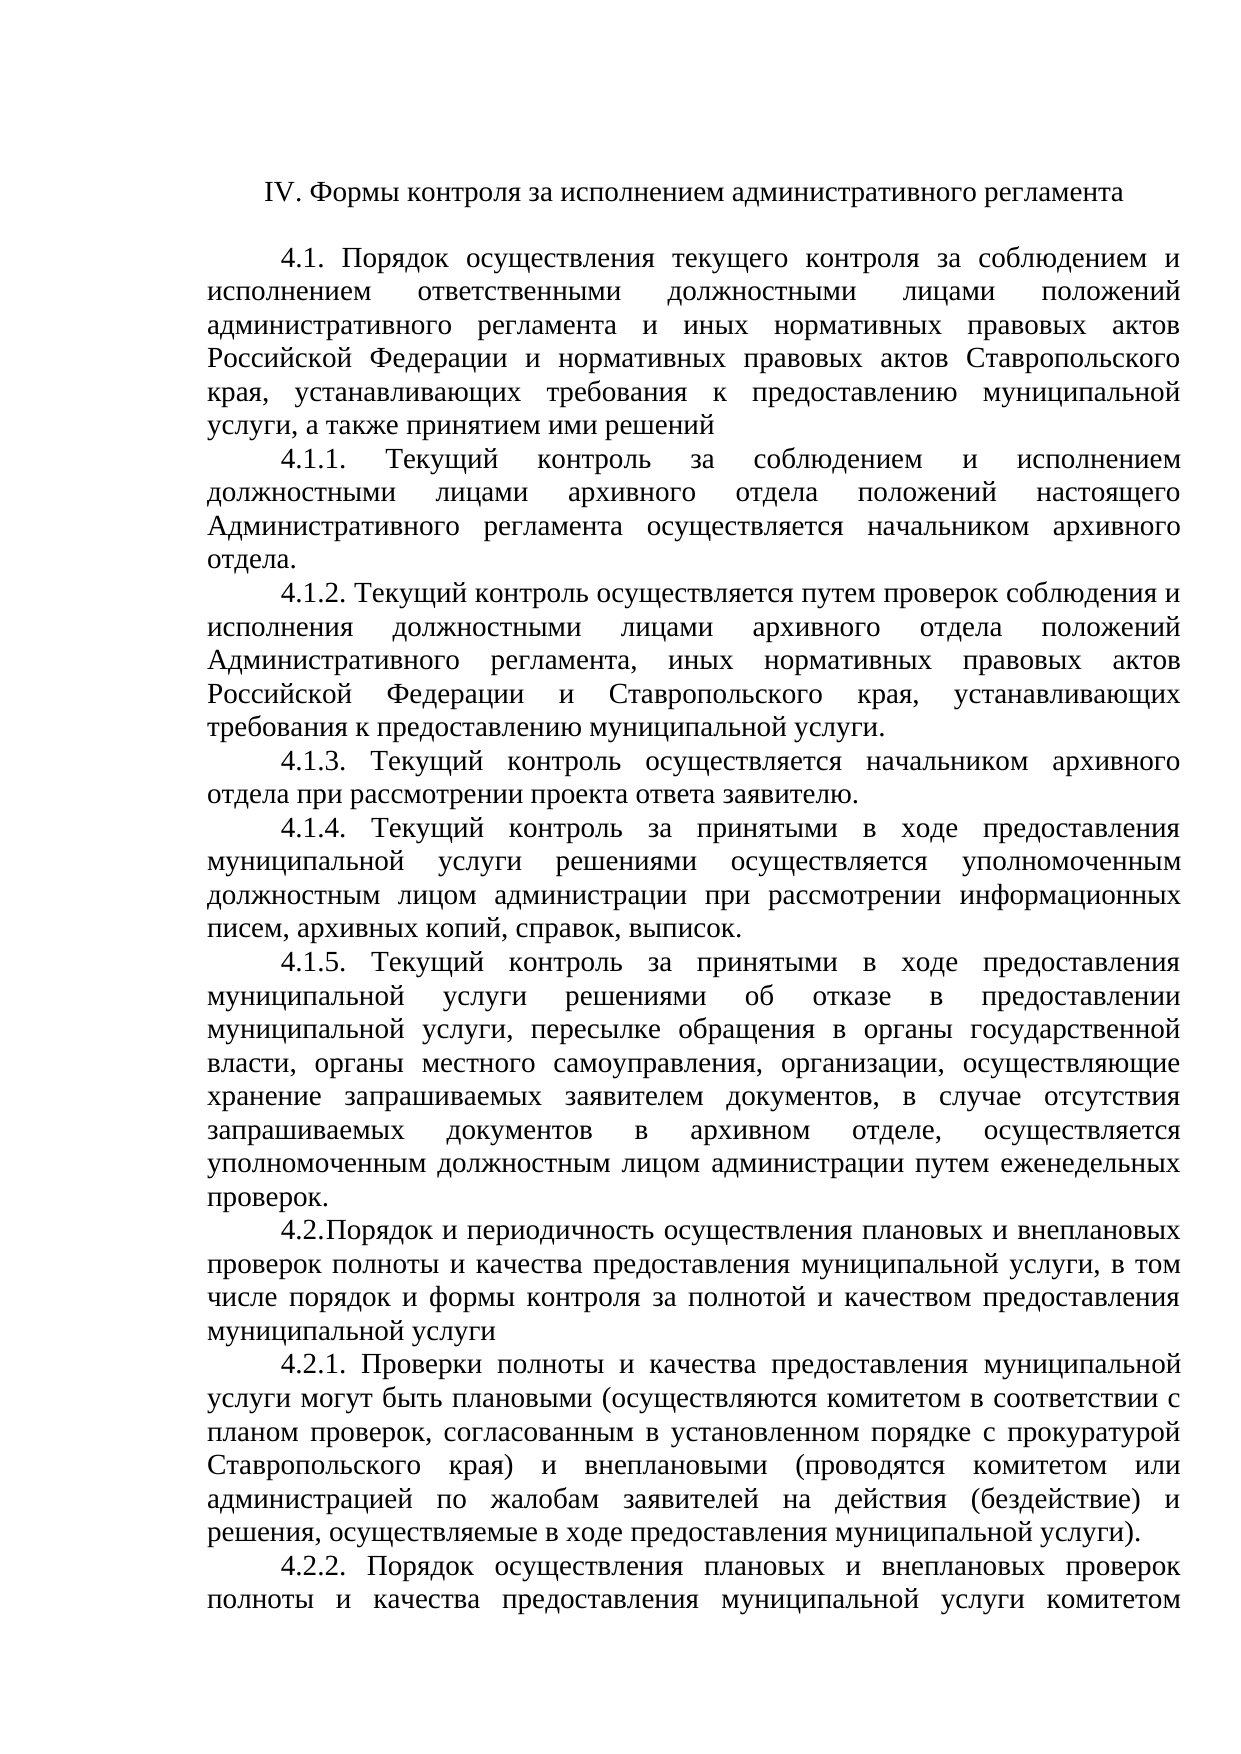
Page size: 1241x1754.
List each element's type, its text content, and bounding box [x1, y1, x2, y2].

text 4.1.4. Текущий контроль за принятыми в ходе предоставления муниципальной услуги решениями осуществляется уполномоченным должностным лицом администрации при рассмотрении информационных писем, архивных копий, справок, выписок. [207, 810, 1181, 944]
text 4.1. Порядок осуществления текущего контроля за соблюдением и исполнением ответственными должностными лицами положений административного регламента и иных нормативных правовых актов Российской Федерации и нормативных правовых актов Ставропольского края, устанавливающих требования к предоставлению муниципальной услуги, а также принятием ими решений [207, 240, 1181, 441]
list Порядок и периодичность осуществления плановых и внеплановых проверок полноты и качества предоставления муниципальной услуги, в том числе порядок и формы контроля за полнотой и качеством предоставления муниципальной услуги [207, 1212, 1181, 1347]
text 4.2.1. Проверки полноты и качества предоставления муниципальной услуги могут быть плановыми (осуществляются комитетом в соответствии с планом проверок, согласованным в установленном порядке с прокуратурой Ставропольского края) и внеплановыми (проводятся комитетом или администрацией по жалобам заявителей на действия (бездействие) и решения, осуществляемые в ходе предоставления муниципальной услуги). [207, 1347, 1181, 1548]
text 4.1.1. Текущий контроль за соблюдением и исполнением должностными лицами архивного отдела положений настоящего Административного регламента осуществляется начальником архивного отдела. [207, 441, 1181, 575]
text 4.1.5. Текущий контроль за принятыми в ходе предоставления муниципальной услуги решениями об отказе в предоставлении муниципальной услуги, пересылке обращения в органы государственной власти, органы местного самоуправления, организации, осуществляющие хранение запрашиваемых заявителем документов, в случае отсутствия запрашиваемых документов в архивном отделе, осуществляется уполномоченным должностным лицом администрации путем еженедельных проверок. [207, 944, 1181, 1212]
text IV. Формы контроля за исполнением административного регламента [207, 181, 1181, 206]
text 4.1.3. Текущий контроль осуществляется начальником архивного отдела при рассмотрении проекта ответа заявителю. [207, 743, 1181, 810]
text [207, 1548, 1181, 1615]
text 4.1.2. Текущий контроль осуществляется путем проверок соблюдения и исполнения должностными лицами архивного отдела положений Административного регламента, иных нормативных правовых актов Российской Федерации и Ставропольского края, устанавливающих требования к предоставлению муниципальной услуги. [207, 575, 1181, 743]
